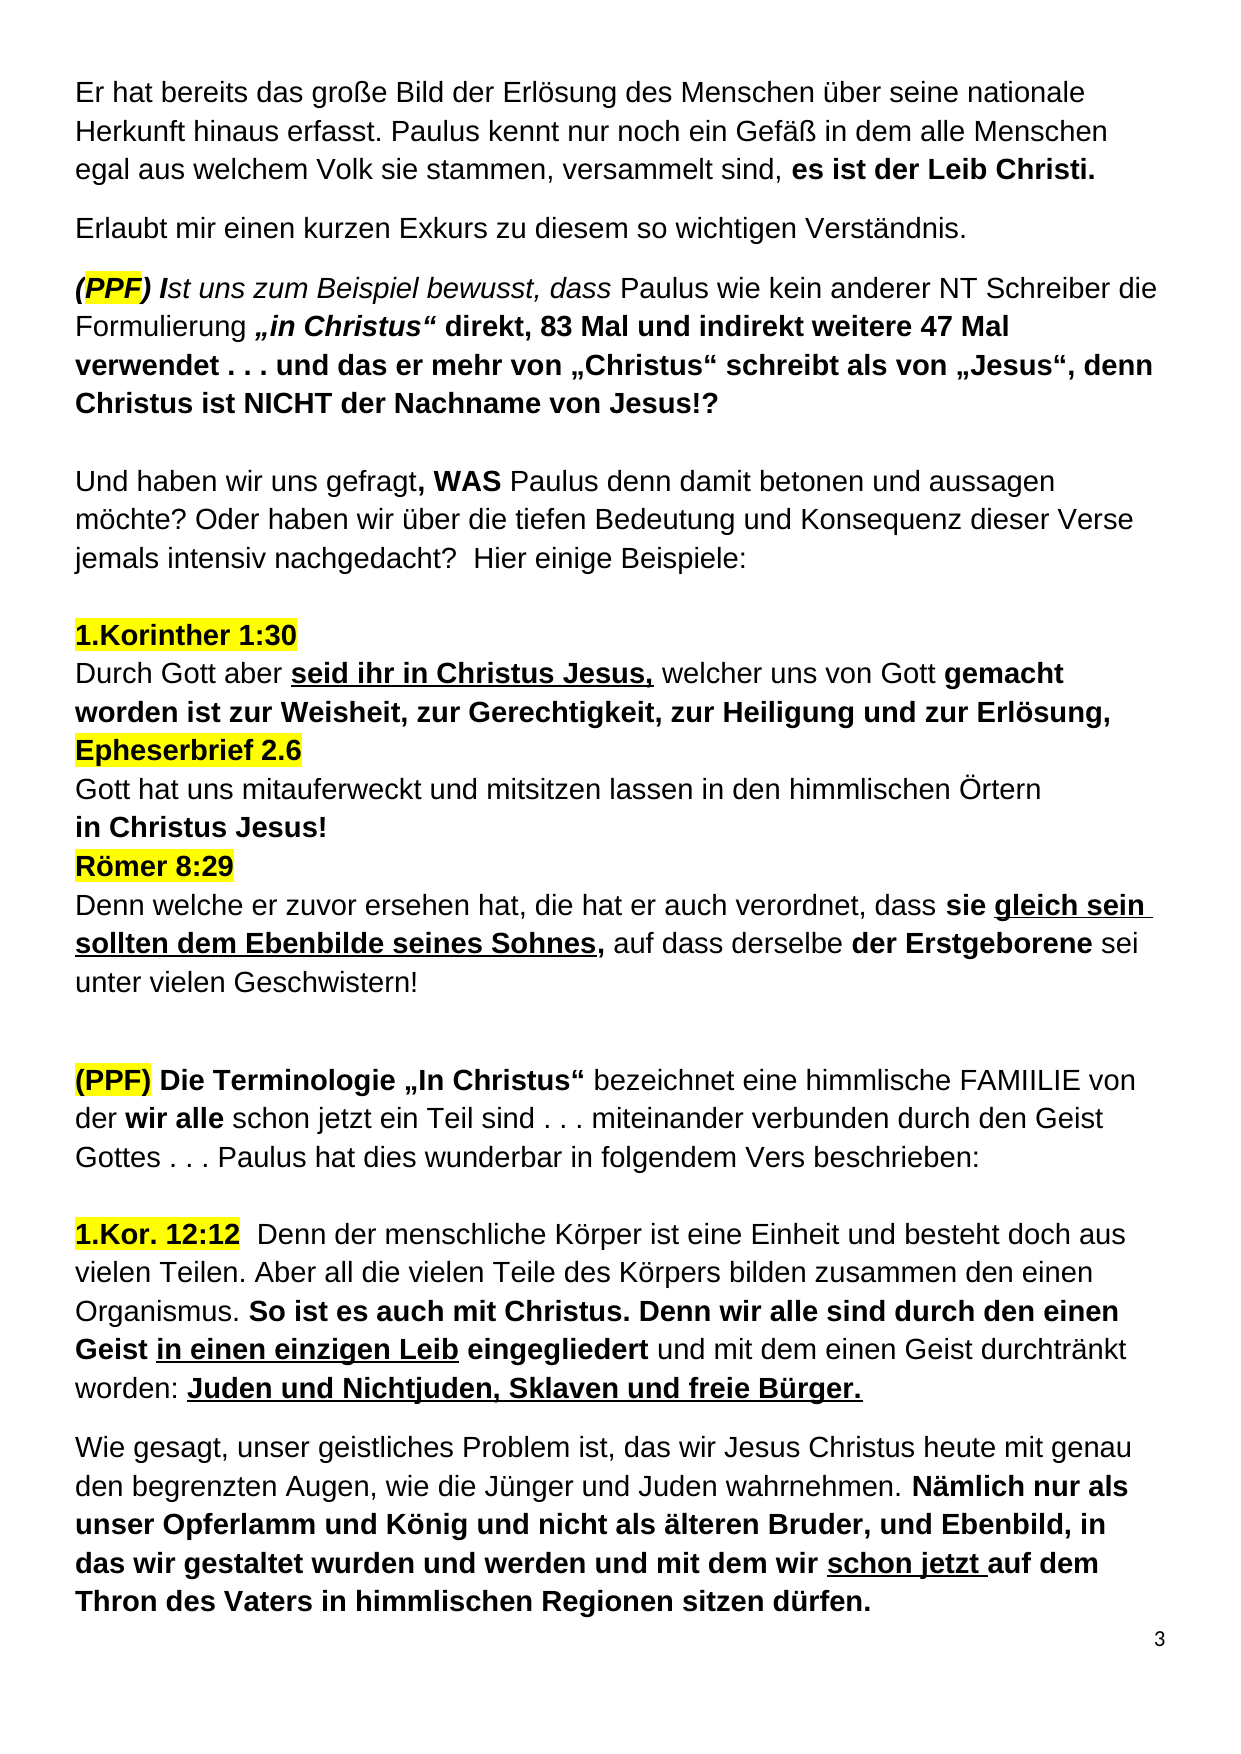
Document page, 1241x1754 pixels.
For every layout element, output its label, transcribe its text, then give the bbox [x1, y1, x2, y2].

text Erlaubt mir einen kurzen Exkurs zu diesem so wichtigen Verständnis. [75, 211, 1165, 245]
text Wie gesagt, unser geistliches Problem ist, das wir Jesus Christus heute mit genau den begrenzten Augen, wie die Jünger und Juden wahrnehmen. Nämlich nur als unser Opferlamm und König und nicht als älteren Bruder, und Ebenbild, in das wir gestaltet wurden und werden und mit dem wir schon jetzt auf dem Thron des Vaters in himmlischen Regionen sitzen dürfen. [75, 1430, 1165, 1618]
text (PPF) Ist uns zum Beispiel bewusst, dass Paulus wie kein anderer NT Schreiber die Formulierung „in Christus“ direkt, 83 Mal und indirekt weitere 47 Mal verwendet . . . und das er mehr von „Christus“ schreibt als von „Jesus“, denn Christus ist NICHT der Nachname von Jesus!? Und haben wir uns gefragt, WAS Paulus denn damit betonen und aussagen möchte? Oder haben wir über die tiefen Bedeutung und Konsequenz dieser Verse jemals intensiv nachgedacht? Hier einige Beispiele: 1.Korinther 1:30 Durch Gott aber seid ihr in Christus Jesus, welcher uns von Gott gemacht worden ist zur Weisheit, zur Gerechtigkeit, zur Heiligung und zur Erlösung, Epheserbrief 2.6 Gott hat uns mitauferweckt und mitsitzen lassen in den himmlischen Örtern in Christus Jesus! Römer 8:29 Denn welche er zuvor ersehen hat, die hat er auch verordnet, dass sie gleich sein sollten dem Ebenbilde seines Sohnes, auf dass derselbe der Erstgeborene sei unter vielen Geschwistern! [75, 271, 1165, 998]
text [75, 75, 1165, 186]
text (PPF) Die Terminologie „In Christus“ bezeichnet eine himmlische FAMIILIE von der wir alle schon jetzt ein Teil sind . . . miteinander verbunden durch den Geist Gottes . . . Paulus hat dies wunderbar in folgendem Vers beschrieben: 1.Kor. 12:12 Denn der menschliche Körper ist eine Einheit und besteht doch aus vielen Teilen. Aber all die vielen Teile des Körpers bilden zusammen den einen Organismus. So ist es auch mit Christus. Denn wir alle sind durch den einen Geist in einen einzigen Leib eingegliedert und mit dem einen Geist durchtränkt worden: Juden und Nichtjuden, Sklaven und freie Bürger. [75, 1024, 1165, 1404]
